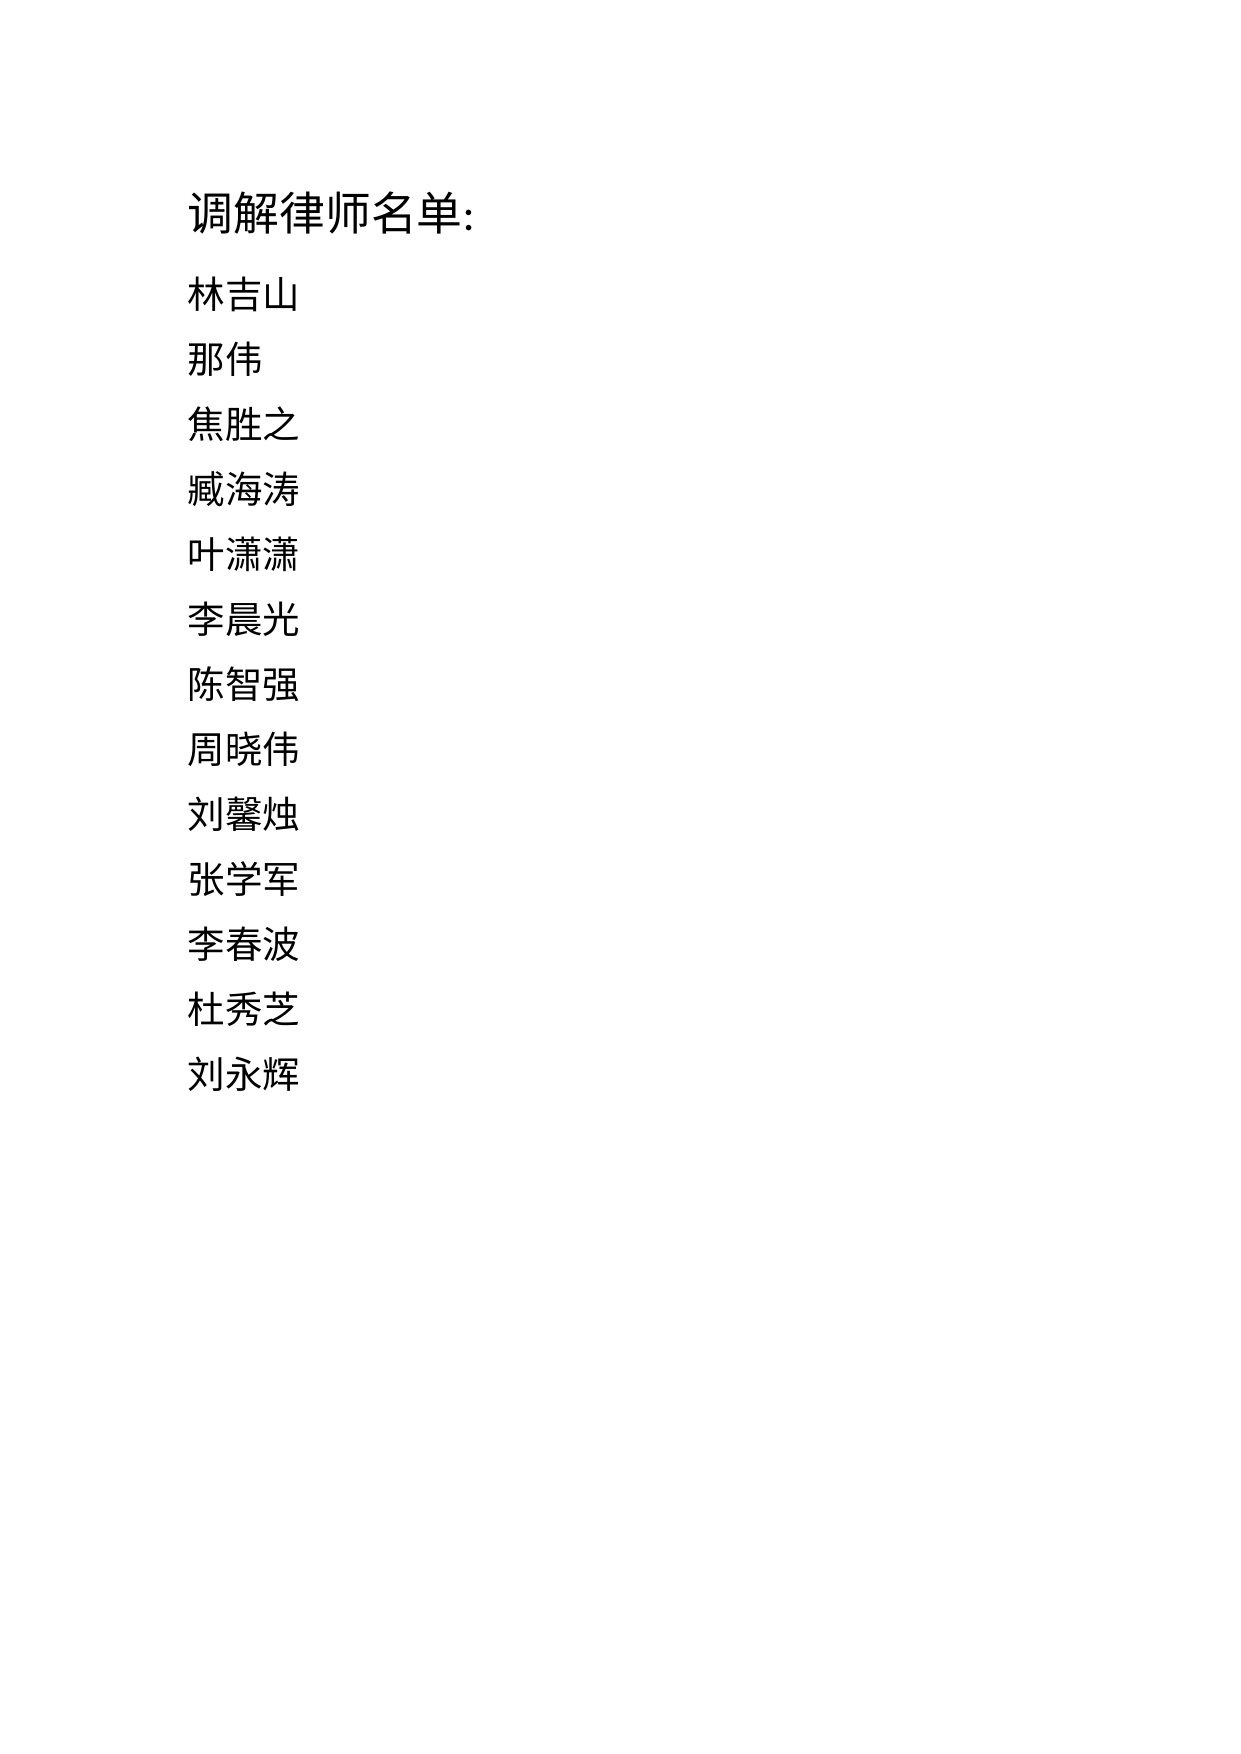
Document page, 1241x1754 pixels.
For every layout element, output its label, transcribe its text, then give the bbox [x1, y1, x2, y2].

text 林吉山 [187, 259, 1053, 324]
text 陈智强 [187, 649, 1053, 714]
text 杜秀芝 [187, 974, 1053, 1039]
text 那伟 [187, 324, 1053, 389]
text 臧海涛 [187, 454, 1053, 519]
text 张学军 [187, 844, 1053, 909]
text 李晨光 [187, 584, 1053, 649]
text 周晓伟 [187, 714, 1053, 779]
text 刘馨烛 [187, 779, 1053, 844]
text 刘永辉 [187, 1039, 1053, 1104]
text 叶潇潇 [187, 519, 1053, 584]
text 焦胜之 [187, 389, 1053, 454]
text 调解律师名单: [187, 162, 1053, 259]
text 李春波 [187, 909, 1053, 974]
